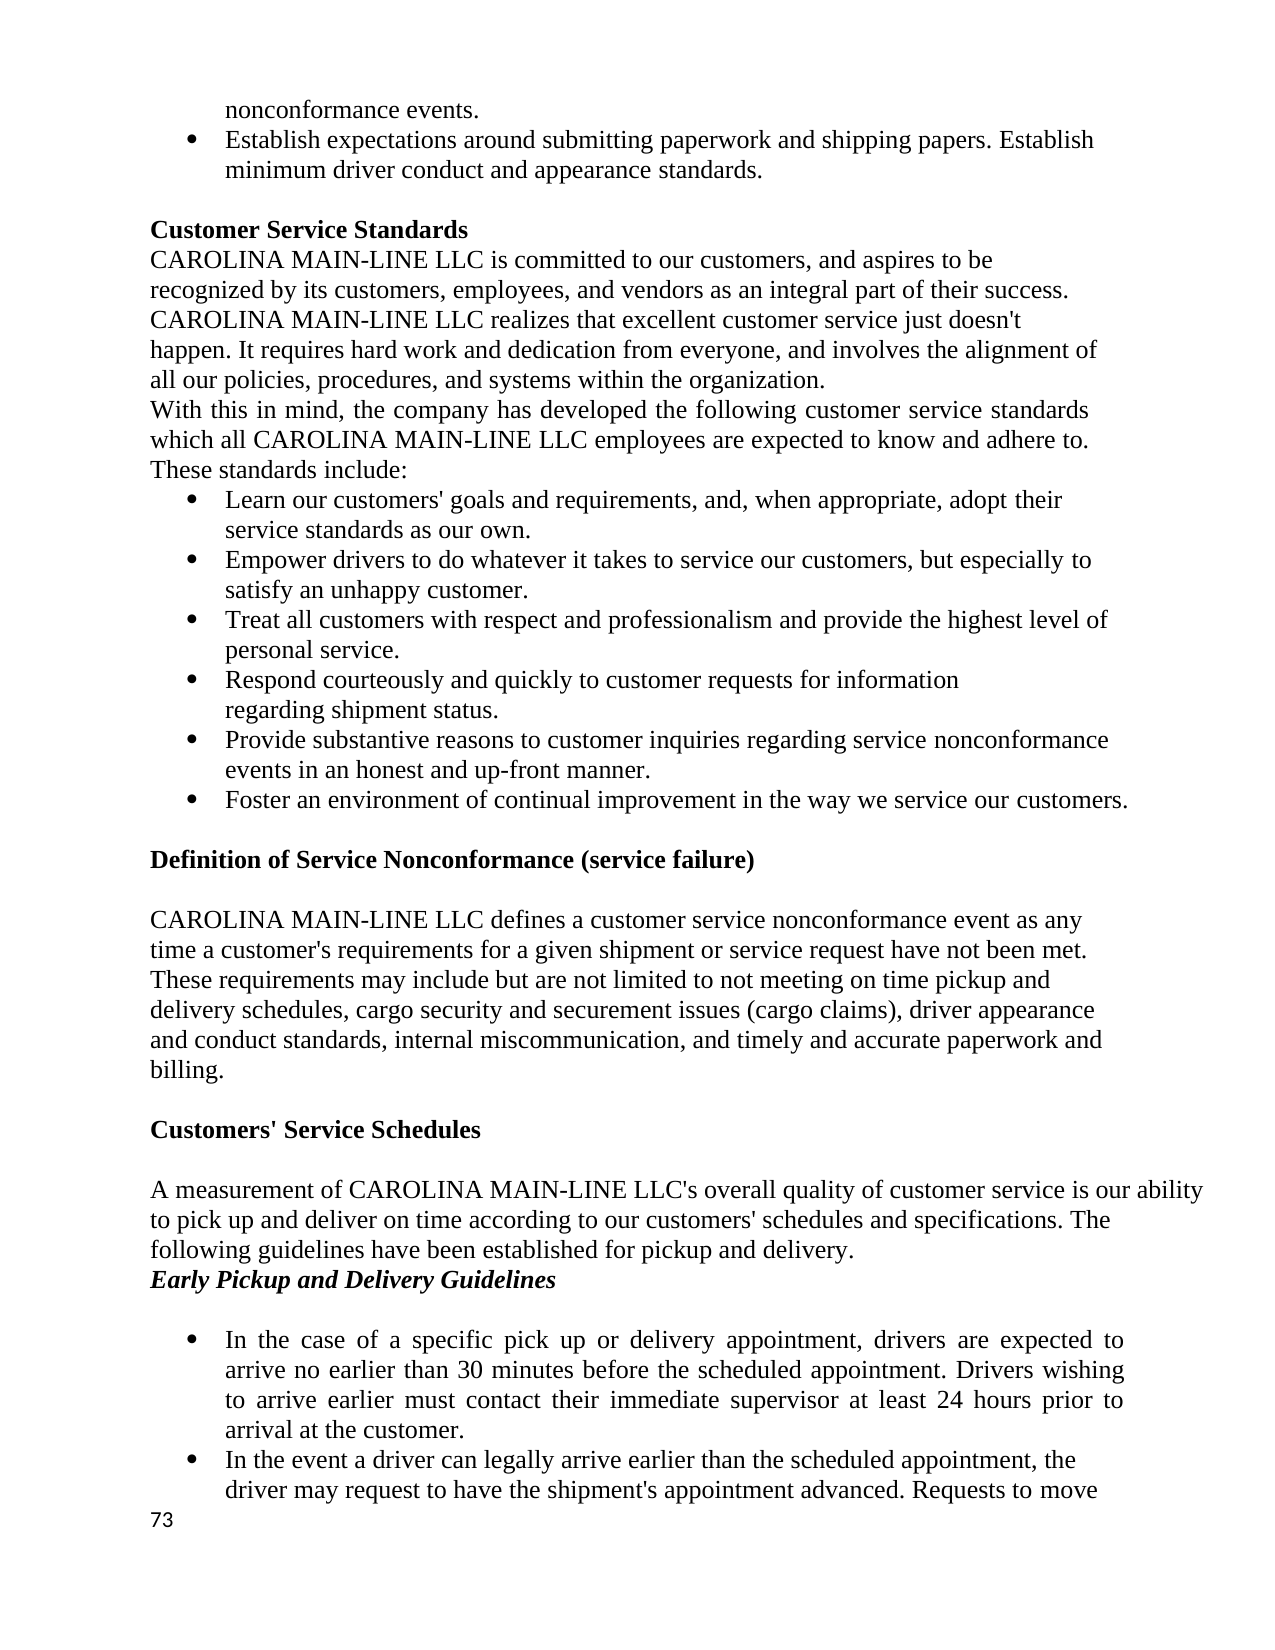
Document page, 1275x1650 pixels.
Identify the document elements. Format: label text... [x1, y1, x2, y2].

list Treat all customers with respect and professionalism and provide the highest level of personal service. [187, 604, 1120, 664]
list Foster an environment of continual improvement in the way we service our customers. [187, 784, 1215, 814]
list In the case of a specific pick up or delivery appointment, drivers are expected to arrive no earlier than 30 minutes before the scheduled appointment. Drivers wishing to arrive earlier must contact their immediate supervisor at least 24 hours prior to arrival at the customer. [187, 1324, 1125, 1444]
subtitle Early Pickup and Delivery Guidelines [150, 1264, 1215, 1294]
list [187, 94, 1215, 124]
text A measurement of CAROLINA MAIN-LINE LLC's overall quality of customer service is our ability to pick up and deliver on time according to our customers' schedules and specifications. The following guidelines have been established for pickup and delivery. [150, 1174, 1215, 1264]
text With this in mind, the company has developed the following customer service standards which all CAROLINA MAIN-LINE LLC employees are expected to know and adhere to. These standards include: [150, 394, 1091, 484]
subtitle Customer Service Standards [150, 214, 1215, 244]
list Respond courteously and quickly to customer requests for information regarding shipment status. [187, 664, 964, 724]
subtitle Definition of Service Nonconformance (service failure) [150, 844, 1215, 874]
text CAROLINA MAIN-LINE LLC is committed to our customers, and aspires to be recognized by its customers, employees, and vendors as an integral part of their success. CAROLINA MAIN-LINE LLC realizes that excellent customer service just doesn't happen. It requires hard work and dedication from everyone, and involves the alignment of all our policies, procedures, and systems within the organization. [150, 244, 1109, 394]
list Provide substantive reasons to customer inquiries regarding service nonconformance events in an honest and up-front manner. [187, 724, 1113, 784]
list Learn our customers' goals and requirements, and, when appropriate, adopt their service standards as our own. [187, 484, 1066, 544]
list Empower drivers to do whatever it takes to service our customers, but especially to satisfy an unhappy customer. [187, 544, 1095, 604]
list Establish expectations around submitting paperwork and shipping papers. Establish minimum driver conduct and appearance standards. [187, 124, 1169, 184]
subtitle Customers' Service Schedules [150, 1114, 1215, 1144]
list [187, 1444, 1102, 1504]
text CAROLINA MAIN-LINE LLC defines a customer service nonconformance event as any time a customer's requirements for a given shipment or service request have not been met. These requirements may include but are not limited to not meeting on time pickup and delivery schedules, cargo security and securement issues (cargo claims), driver appearance and conduct standards, internal miscommunication, and timely and accurate paperwork and billing. [150, 904, 1109, 1084]
